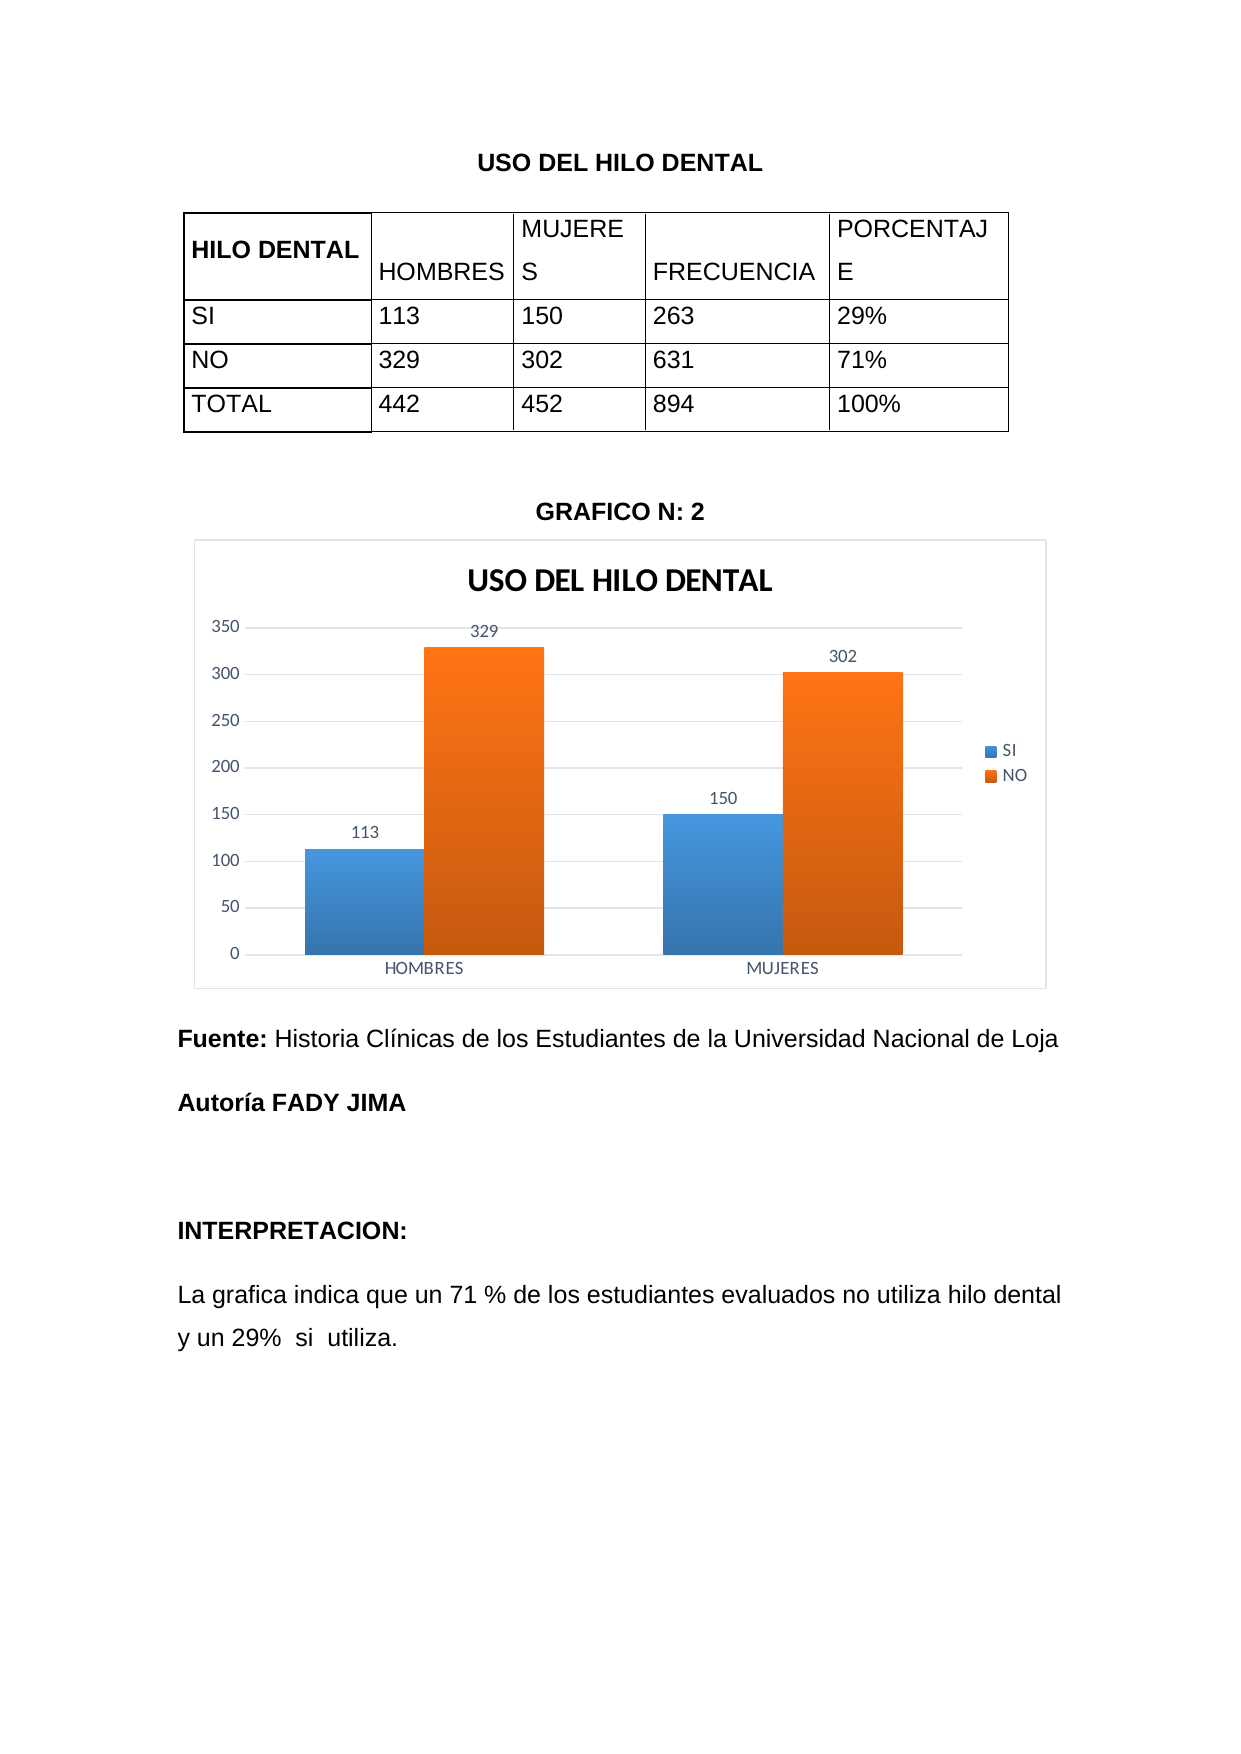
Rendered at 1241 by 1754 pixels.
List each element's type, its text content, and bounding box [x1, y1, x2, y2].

text GRAFICO N: 2 [177, 497, 1063, 989]
table_cell SI [185, 301, 371, 343]
table_cell 442 [372, 388, 514, 431]
table_cell 452 [514, 388, 645, 431]
table_cell 150 [514, 300, 645, 343]
text INTERPRETACION: [177, 1216, 1063, 1245]
table_header MUJERES [514, 213, 645, 299]
text Fuente: Historia Clínicas de los Estudiantes de la Universidad Nacional de Loja [177, 1024, 1063, 1053]
table_header PORCENTAJE [830, 213, 1008, 299]
table_header HILO DENTAL [185, 214, 371, 299]
table_cell 263 [646, 300, 829, 343]
table_cell TOTAL [185, 389, 371, 431]
table_cell NO [185, 345, 371, 387]
table_cell 894 [645, 388, 829, 431]
table_cell 329 [372, 344, 513, 387]
table_header HOMBRES [372, 213, 513, 299]
table_cell 29% [830, 300, 1008, 343]
text La grafica indica que un 71 % de los estudiantes evaluados no utiliza hilo dental y un 29% si utiliza. [177, 1280, 1063, 1352]
table_cell 100% [830, 388, 1008, 431]
table_cell 113 [372, 300, 513, 343]
text Autoría FADY JIMA [177, 1088, 1063, 1117]
text USO DEL HILO DENTAL [177, 148, 1063, 176]
table_cell 302 [514, 344, 645, 387]
table_header FRECUENCIA [646, 213, 829, 299]
table_cell 631 [646, 344, 829, 387]
table_cell 71% [830, 344, 1008, 387]
